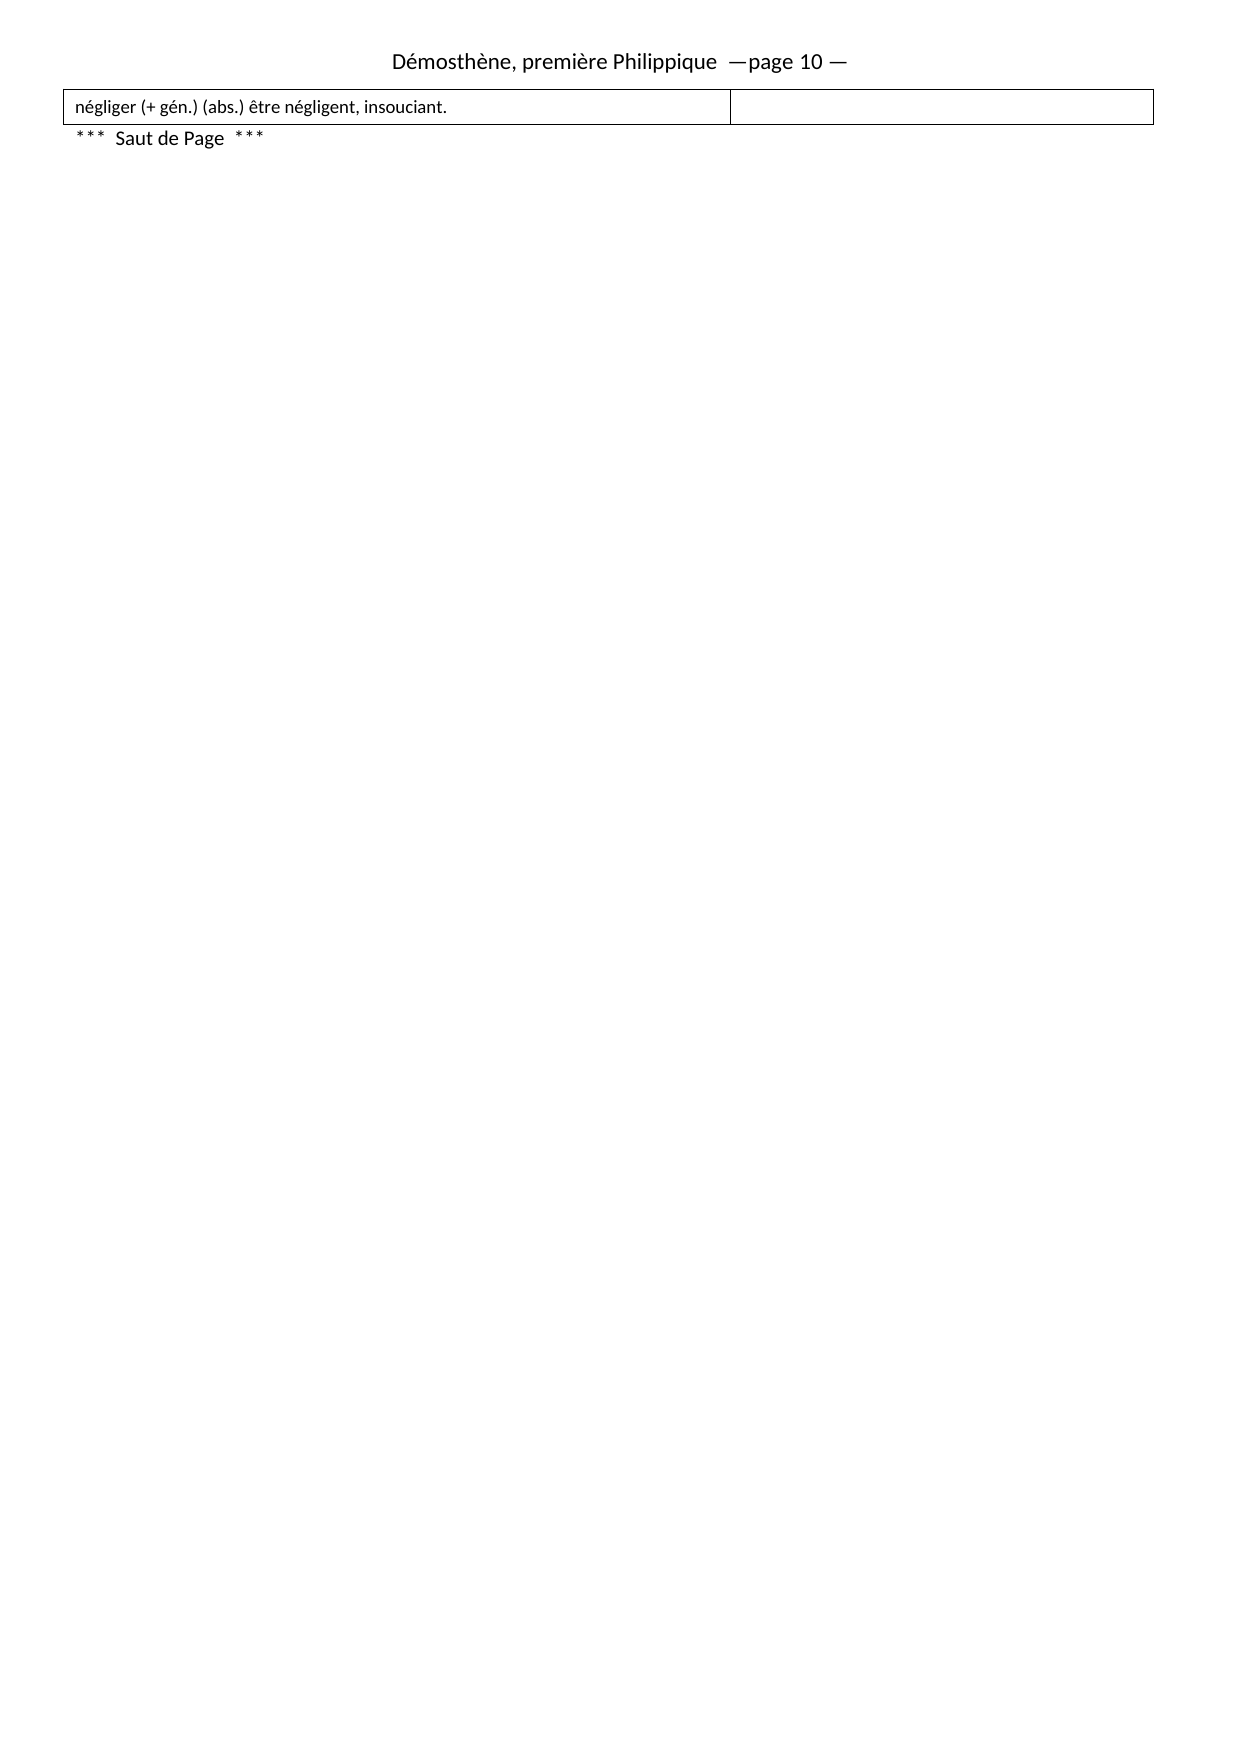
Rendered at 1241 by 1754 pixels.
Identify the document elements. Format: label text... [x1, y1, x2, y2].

text *** Saut de Page *** [75, 125, 1165, 151]
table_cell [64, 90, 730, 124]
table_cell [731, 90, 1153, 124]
